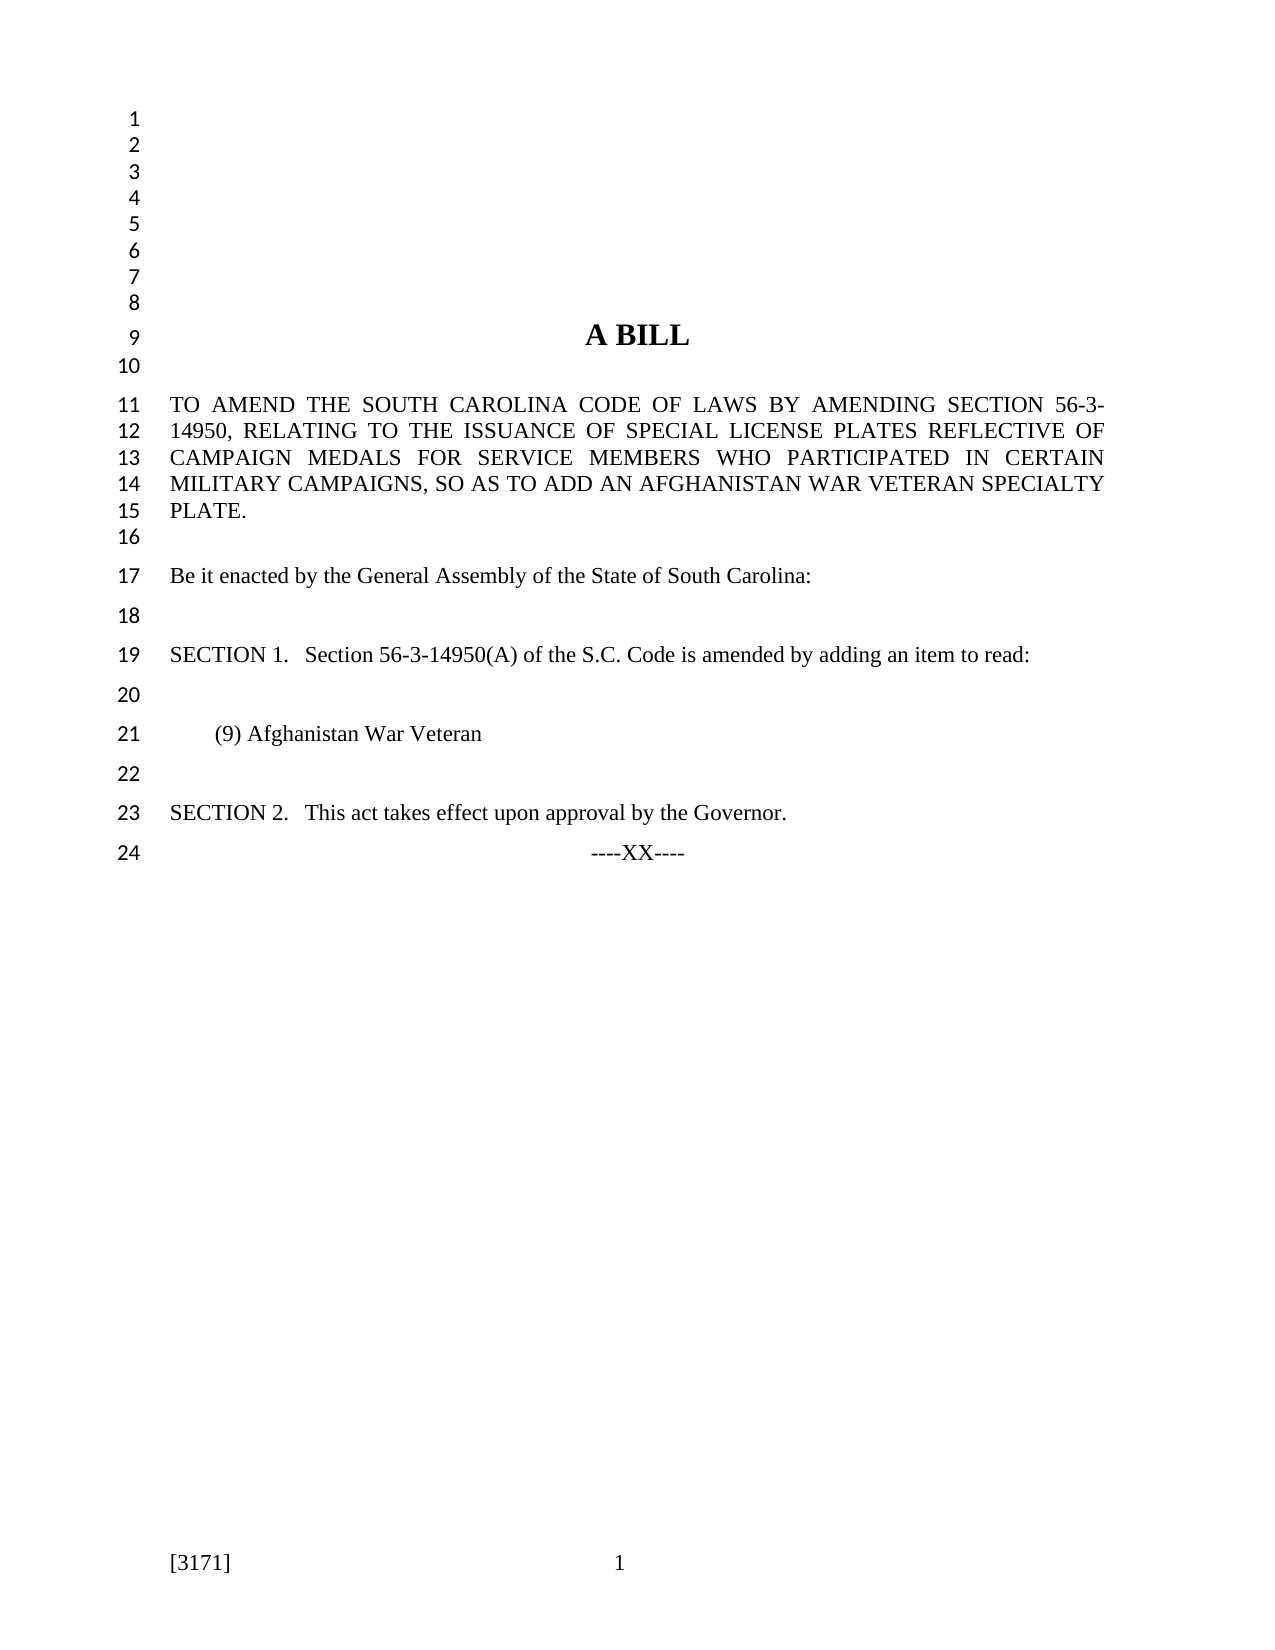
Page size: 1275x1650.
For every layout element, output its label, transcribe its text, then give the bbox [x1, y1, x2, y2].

text ----XX---- [169, 839, 1106, 865]
text Be it enacted by the General Assembly of the State of South Carolina: [169, 562, 1106, 589]
text SECTION 1. Section 56‑3‑14950(A) of the S.C. Code is amended by adding an item to read: [169, 641, 1106, 668]
text A bill [169, 316, 1106, 352]
text SECTION 2. This act takes effect upon approval by the Governor. [169, 799, 1106, 826]
text (9) Afghanistan War Veteran [169, 720, 1106, 747]
